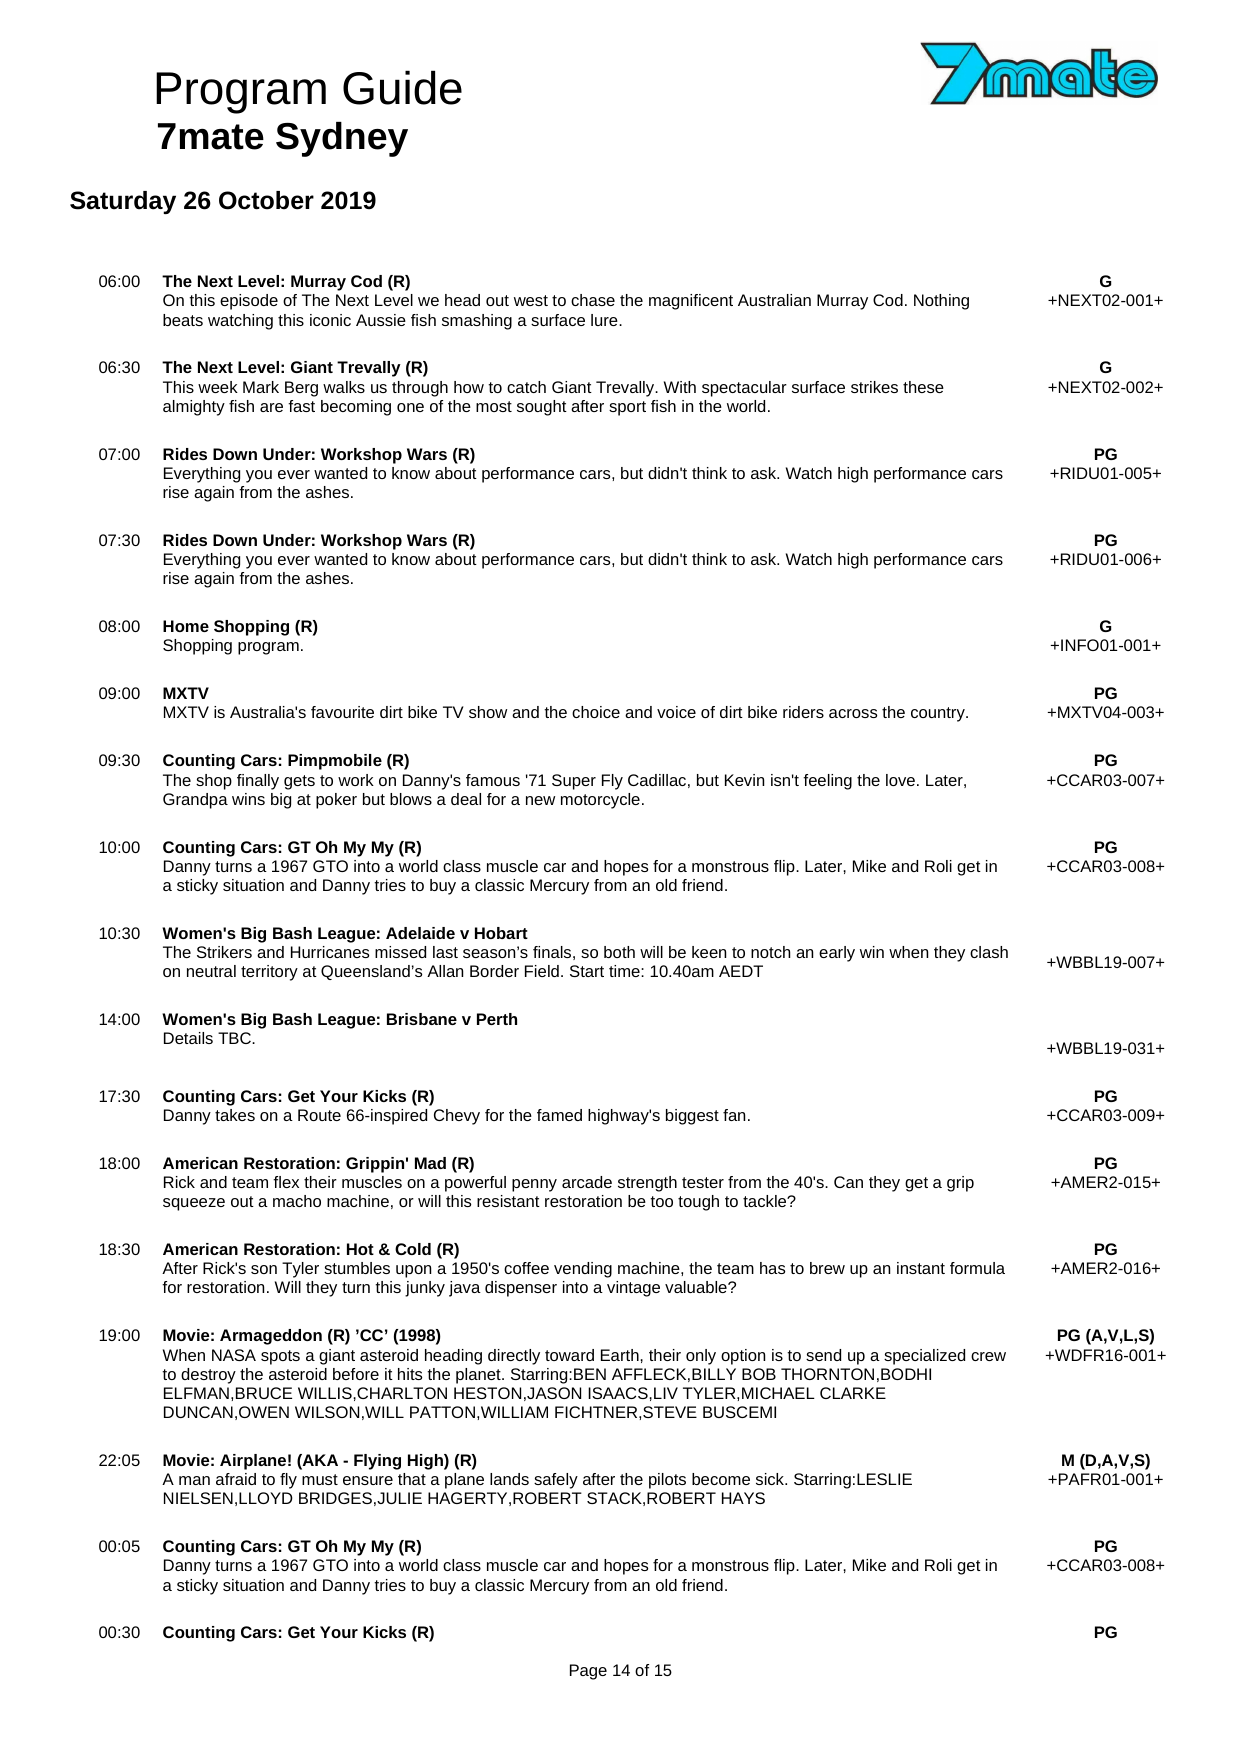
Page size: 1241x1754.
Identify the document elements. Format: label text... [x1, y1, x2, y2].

table_header G +INFO01-001+ [1022, 617, 1189, 655]
text Saturday 26 October 2019 [62, 186, 1178, 214]
table_header +WBBL19-007+ [1022, 924, 1189, 981]
table_header 08:00 [51, 617, 151, 655]
table_header American Restoration: Hot & Cold (R) After Rick's son Tyler stumbles upon a 1950's coffee vending machine, the team has to brew up an instant formula for restoration. Will they turn this junky java dispenser into a vintage valuable? [151, 1240, 1022, 1297]
table_header The Next Level: Murray Cod (R) On this episode of The Next Level we head out west to chase the magnificent Australian Murray Cod. Nothing beats watching this iconic Aussie fish smashing a surface lure. [151, 272, 1022, 329]
table_header Movie: Armageddon (R) ’CC’ (1998) When NASA spots a giant asteroid heading directly toward Earth, their only option is to send up a specialized crew to destroy the asteroid before it hits the planet. Starring:BEN AFFLECK,BILLY BOB THORNTON,BODHI ELFMAN,BRUCE WILLIS,CHARLTON HESTON,JASON ISAACS,LIV TYLER,MICHAEL CLARKE DUNCAN,OWEN WILSON,WILL PATTON,WILLIAM FICHTNER,STEVE BUSCEMI [151, 1326, 1022, 1422]
table_header 18:30 [51, 1240, 151, 1297]
table_header Movie: Airplane! (AKA - Flying High) (R) A man afraid to fly must ensure that a plane lands safely after the pilots become sick. Starring:LESLIE NIELSEN,LLOYD BRIDGES,JULIE HAGERTY,ROBERT STACK,ROBERT HAYS [151, 1451, 1022, 1508]
table_header Rides Down Under: Workshop Wars (R) Everything you ever wanted to know about performance cars, but didn't think to ask. Watch high performance cars rise again from the ashes. [151, 445, 1022, 502]
table_header 10:30 [51, 924, 151, 981]
table_header G +NEXT02-001+ [1022, 272, 1189, 329]
table_header 22:05 [51, 1451, 151, 1508]
table_header Counting Cars: Pimpmobile (R) The shop finally gets to work on Danny's famous '71 Super Fly Cadillac, but Kevin isn't feeling the love. Later, Grandpa wins big at poker but blows a deal for a new motorcycle. [151, 751, 1022, 809]
table_header 19:00 [51, 1326, 151, 1422]
table_header PG +RIDU01-005+ [1022, 445, 1189, 502]
table_header 07:00 [51, 445, 151, 502]
table_header Counting Cars: GT Oh My My (R) Danny turns a 1967 GTO into a world class muscle car and hopes for a monstrous flip. Later, Mike and Roli get in a sticky situation and Danny tries to buy a classic Mercury from an old friend. [151, 1537, 1022, 1594]
table_header PG +RIDU01-006+ [1022, 531, 1189, 588]
table_header 10:00 [51, 838, 151, 895]
table_header 14:00 [51, 1010, 151, 1058]
table_header The Next Level: Giant Trevally (R) This week Mark Berg walks us through how to catch Giant Trevally. With spectacular surface strikes these almighty fish are fast becoming one of the most sought after sport fish in the world. [151, 358, 1022, 416]
table_header PG +AMER2-016+ [1022, 1240, 1189, 1297]
table_header 17:30 [51, 1087, 151, 1125]
table_header PG +CCAR03-008+ [1022, 838, 1189, 895]
table_header Counting Cars: GT Oh My My (R) Danny turns a 1967 GTO into a world class muscle car and hopes for a monstrous flip. Later, Mike and Roli get in a sticky situation and Danny tries to buy a classic Mercury from an old friend. [151, 838, 1022, 895]
table_header MXTV MXTV is Australia's favourite dirt bike TV show and the choice and voice of dirt bike riders across the country. [151, 684, 1022, 722]
table_header American Restoration: Grippin' Mad (R) Rick and team flex their muscles on a powerful penny arcade strength tester from the 40's. Can they get a grip squeeze out a macho machine, or will this resistant restoration be too tough to tackle? [151, 1154, 1022, 1211]
table_header PG +MXTV04-003+ [1022, 684, 1189, 722]
table_header 06:30 [51, 358, 151, 416]
table_header Women's Big Bash League: Brisbane v Perth Details TBC. [151, 1010, 1022, 1058]
table_header Home Shopping (R) Shopping program. [151, 617, 1022, 655]
table_header PG +CCAR03-007+ [1022, 751, 1189, 809]
table_header 06:00 [51, 272, 151, 329]
table_header PG +CCAR03-008+ [1022, 1537, 1189, 1594]
table_header 09:00 [51, 684, 151, 722]
table_header PG +AMER2-015+ [1022, 1154, 1189, 1211]
table_header M (D,A,V,S) +PAFR01-001+ [1022, 1451, 1189, 1508]
table_header PG +CCAR03-009+ [1022, 1623, 1189, 1642]
table_header Rides Down Under: Workshop Wars (R) Everything you ever wanted to know about performance cars, but didn't think to ask. Watch high performance cars rise again from the ashes. [151, 531, 1022, 588]
table_header 00:30 [51, 1623, 151, 1642]
table_header 09:30 [51, 751, 151, 809]
picture [920, 41, 1159, 105]
table_header 00:05 [51, 1537, 151, 1594]
table_header PG (A,V,L,S) +WDFR16-001+ [1022, 1326, 1189, 1422]
table_header G +NEXT02-002+ [1022, 358, 1189, 416]
table_header Counting Cars: Get Your Kicks (R) Danny takes on a Route 66-inspired Chevy for the famed highway's biggest fan. [151, 1087, 1022, 1125]
table_header +WBBL19-031+ [1022, 1010, 1189, 1058]
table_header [151, 1623, 1022, 1642]
table_header 18:00 [51, 1154, 151, 1211]
table_header 07:30 [51, 531, 151, 588]
table_header Women's Big Bash League: Adelaide v Hobart The Strikers and Hurricanes missed last season’s finals, so both will be keen to notch an early win when they clash on neutral territory at Queensland’s Allan Border Field. Start time: 10.40am AEDT [151, 924, 1022, 981]
table_header PG +CCAR03-009+ [1022, 1087, 1189, 1125]
